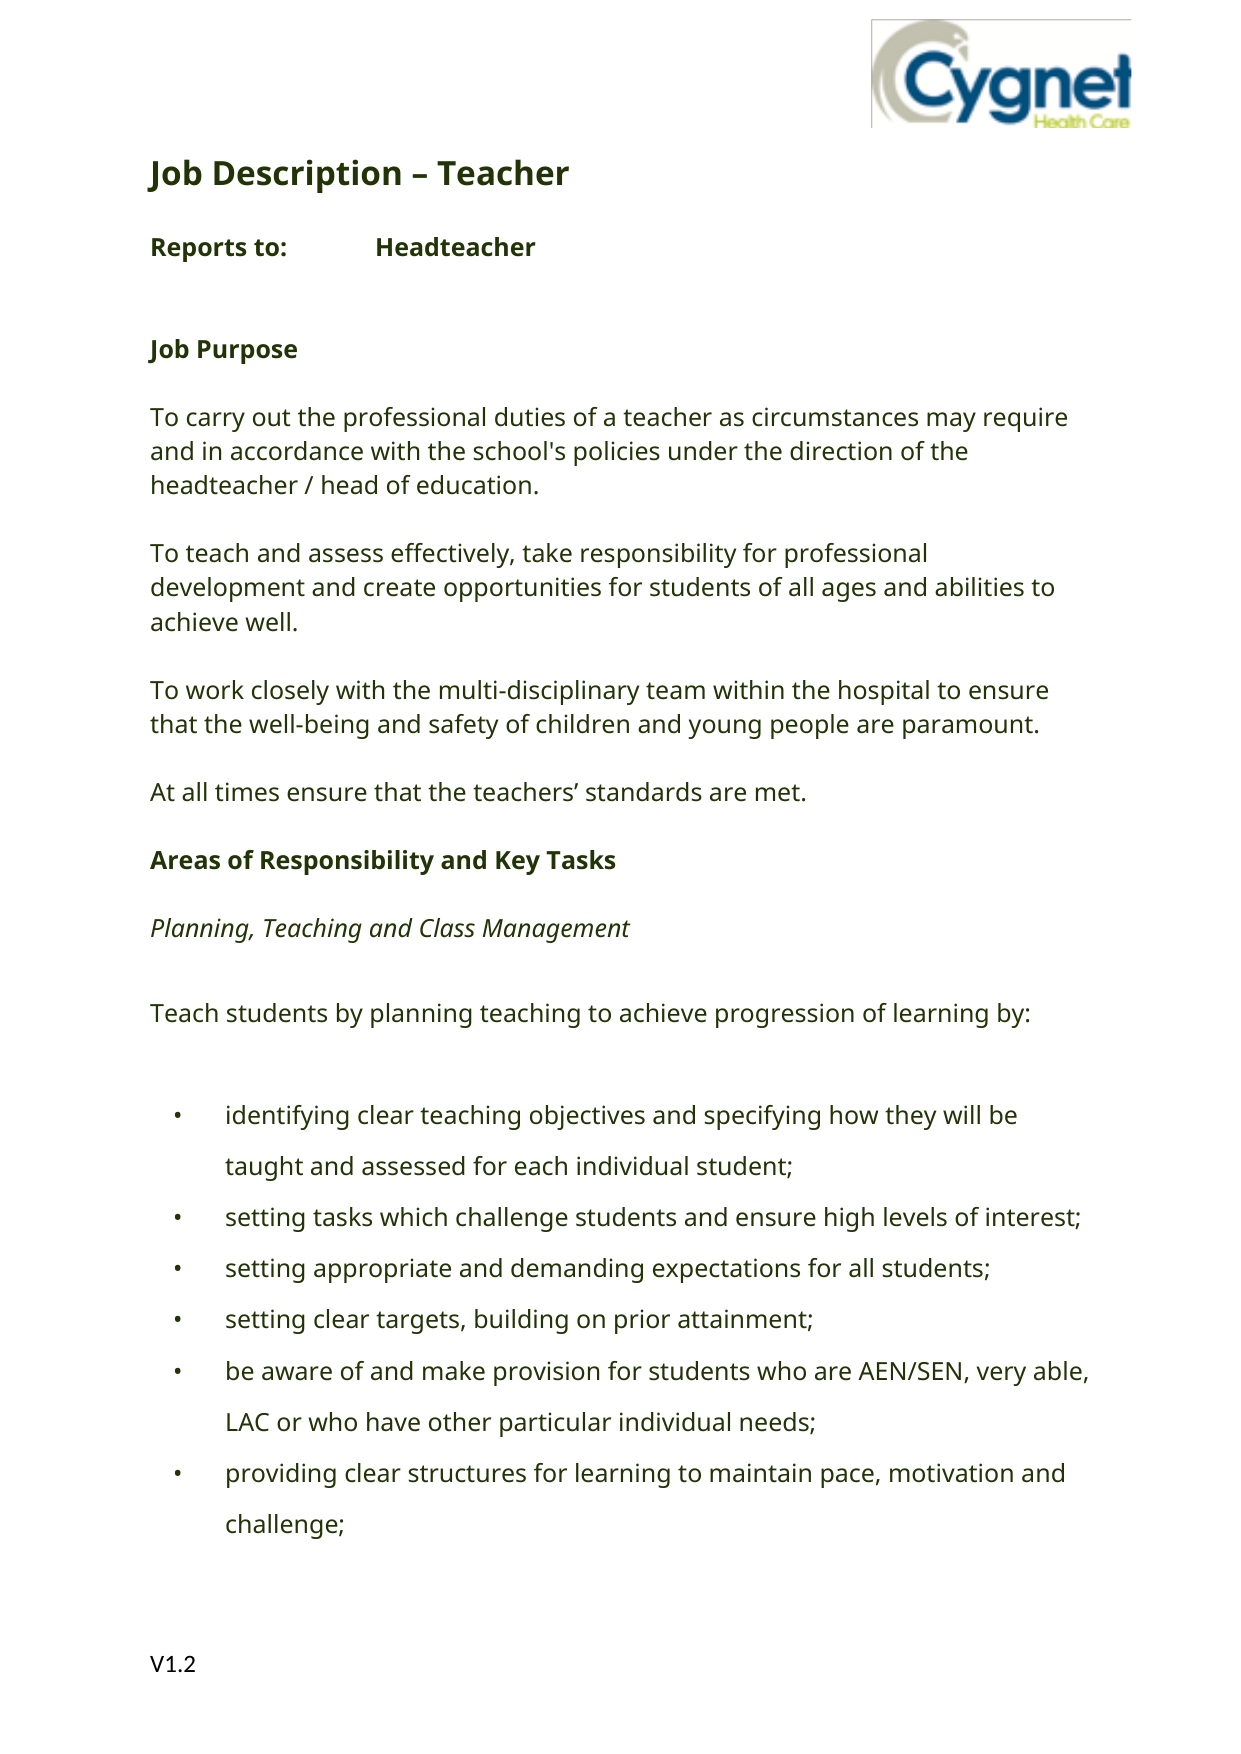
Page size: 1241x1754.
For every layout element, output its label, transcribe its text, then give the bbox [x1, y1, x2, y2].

text At all times ensure that the teachers’ standards are met. [150, 774, 1090, 808]
list setting appropriate and demanding expectations for all students; [173, 1251, 1090, 1285]
text Job Description – Teacher [150, 150, 1090, 195]
text To work closely with the multi-disciplinary team within the hospital to ensure that the well-being and safety of children and young people are paramount. [150, 672, 1090, 740]
text To carry out the professional duties of a teacher as circumstances may require and in accordance with the school's policies under the direction of the headteacher / head of education. [150, 400, 1090, 502]
list setting clear targets, building on prior attainment; [173, 1302, 1090, 1336]
text Areas of Responsibility and Key Tasks [150, 843, 1090, 877]
text Planning, Teaching and Class Management [150, 911, 1090, 945]
list identifying clear teaching objectives and specifying how they will be taught and assessed for each individual student; [173, 1098, 1090, 1183]
text To teach and assess effectively, take responsibility for professional development and create opportunities for students of all ages and abilities to achieve well. [150, 536, 1090, 638]
text Teach students by planning teaching to achieve progression of learning by: [150, 996, 1090, 1030]
list providing clear structures for learning to maintain pace, motivation and challenge; [173, 1455, 1090, 1540]
picture [871, 19, 1132, 128]
text Job Purpose [150, 332, 1090, 366]
list be aware of and make provision for students who are AEN/SEN, very able, LAC or who have other particular individual needs; [173, 1353, 1090, 1438]
text Reports to: Headteacher [150, 229, 1090, 263]
list setting tasks which challenge students and ensure high levels of interest; [173, 1200, 1090, 1234]
